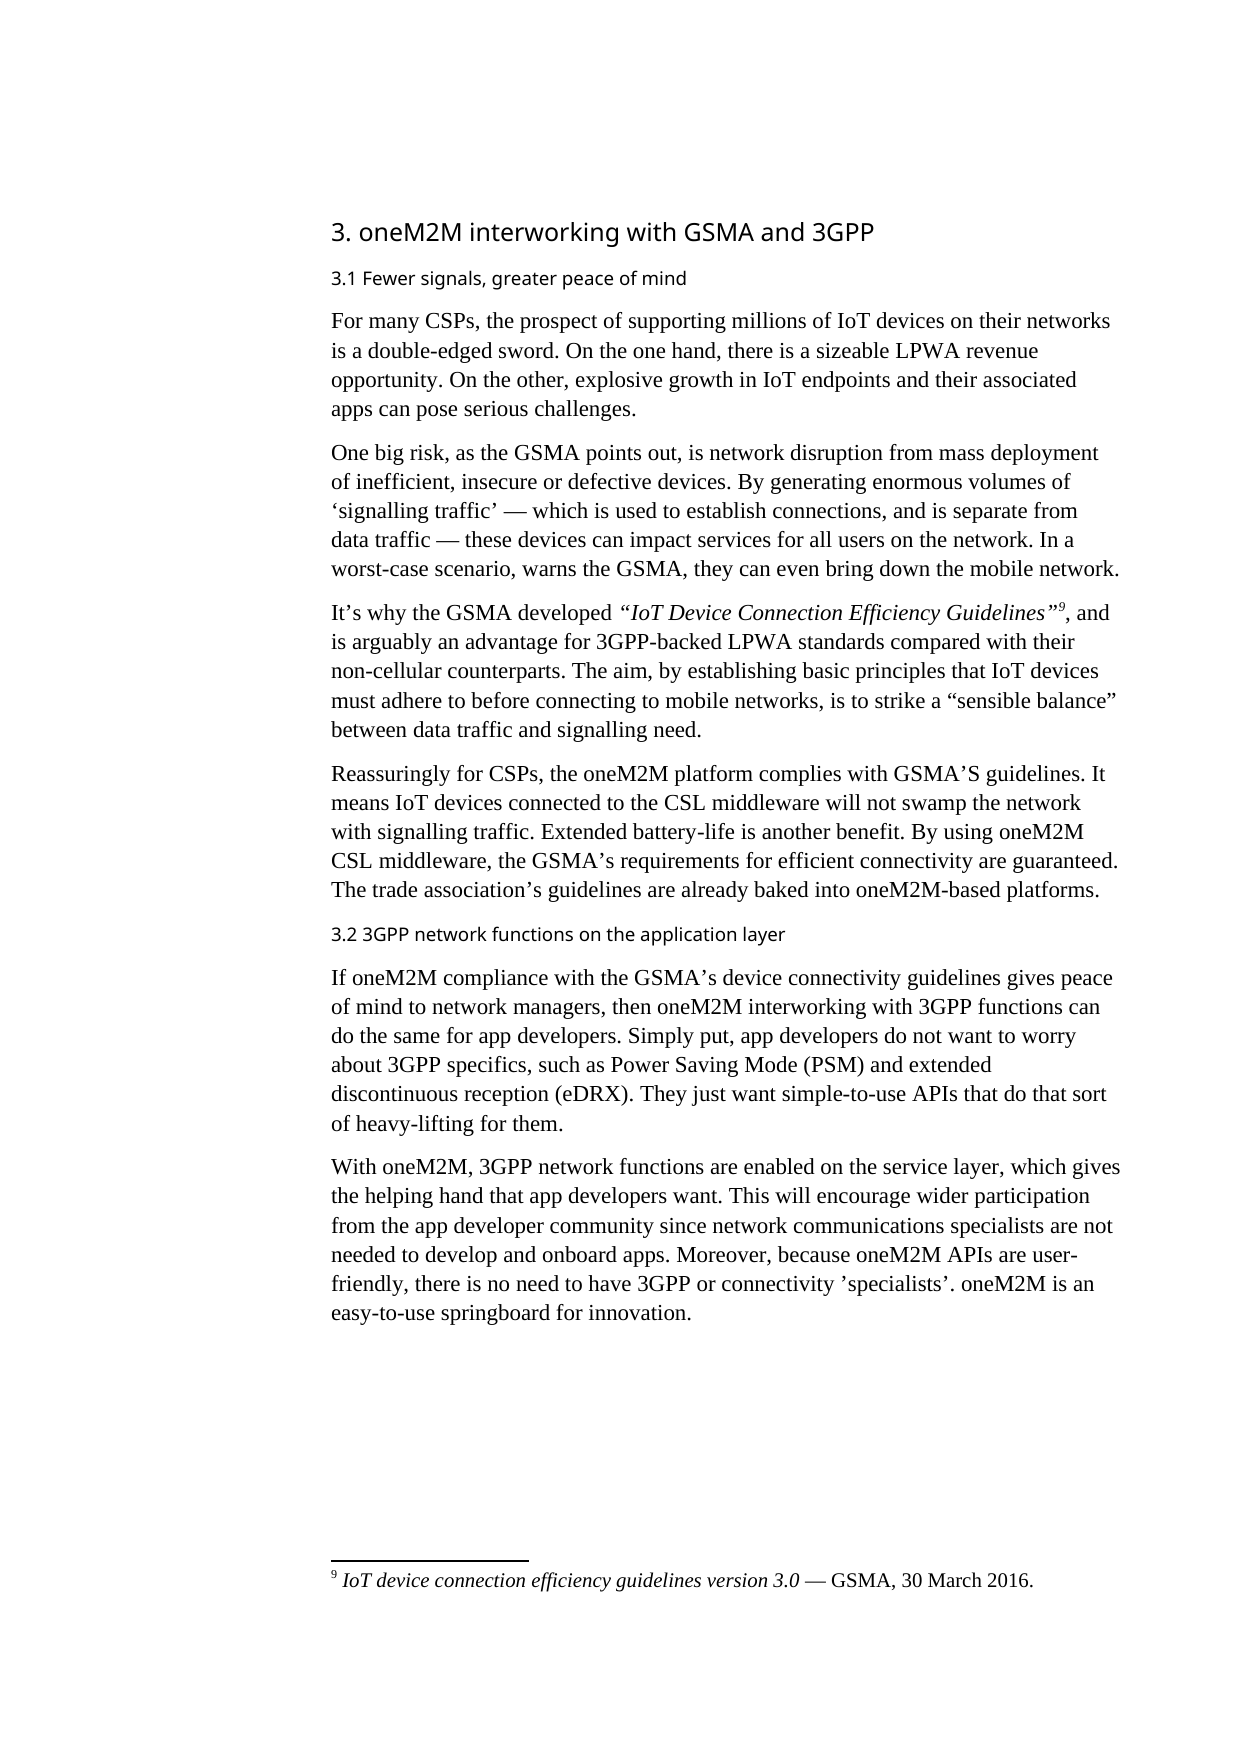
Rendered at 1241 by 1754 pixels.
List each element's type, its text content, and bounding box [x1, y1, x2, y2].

text If oneM2M compliance with the GSMA’s device connectivity guidelines gives peace of mind to network managers, then oneM2M interworking with 3GPP functions can do the same for app developers. Simply put, app developers do not want to worry about 3GPP specifics, such as Power Saving Mode (PSM) and extended discontinuous reception (eDRX). They just want simple-to-use APIs that do that sort of heavy-lifting for them. [331, 962, 1122, 1137]
text For many CSPs, the prospect of supporting millions of IoT devices on their networks is a double-edged sword. On the one hand, there is a sizeable LPWA revenue opportunity. On the other, explosive growth in IoT endpoints and their associated apps can pose serious challenges. [331, 306, 1122, 422]
text One big risk, as the GSMA points out, is network disruption from mass deployment of inefficient, insecure or defective devices. By generating enormous volumes of ‘signalling traffic’ — which is used to establish connections, and is separate from data traffic — these devices can impact services for all users on the network. In a worst-case scenario, warns the GSMA, they can even bring down the mobile network. [331, 437, 1122, 583]
text With oneM2M, 3GPP network functions are enabled on the service layer, which gives the helping hand that app developers want. This will encourage wider participation from the app developer community since network communications specialists are not needed to develop and onboard apps. Moreover, because oneM2M APIs are user-friendly, there is no need to have 3GPP or connectivity ’specialists’. oneM2M is an easy-to-use springboard for innovation. [331, 1151, 1122, 1326]
subtitle 3. oneM2M interworking with GSMA and 3GPP [331, 218, 1122, 247]
subtitle 3.1 Fewer signals, greater peace of mind [331, 262, 1122, 291]
subtitle 3.2 3GPP network functions on the application layer [331, 918, 1122, 947]
text Reassuringly for CSPs, the oneM2M platform complies with GSMA’S guidelines. It means IoT devices connected to the CSL middleware will not swamp the network with signalling traffic. Extended battery-life is another benefit. By using oneM2M CSL middleware, the GSMA’s requirements for efficient connectivity are guaranteed. The trade association’s guidelines are already baked into oneM2M-based platforms. [331, 758, 1122, 903]
text It’s why the GSMA developed “IoT Device Connection Efficiency Guidelines”, and is arguably an advantage for 3GPP-backed LPWA standards compared with their non-cellular counterparts. The aim, by establishing basic principles that IoT devices must adhere to before connecting to mobile networks, is to strike a “sensible balance” between data traffic and signalling need. [331, 597, 1122, 743]
